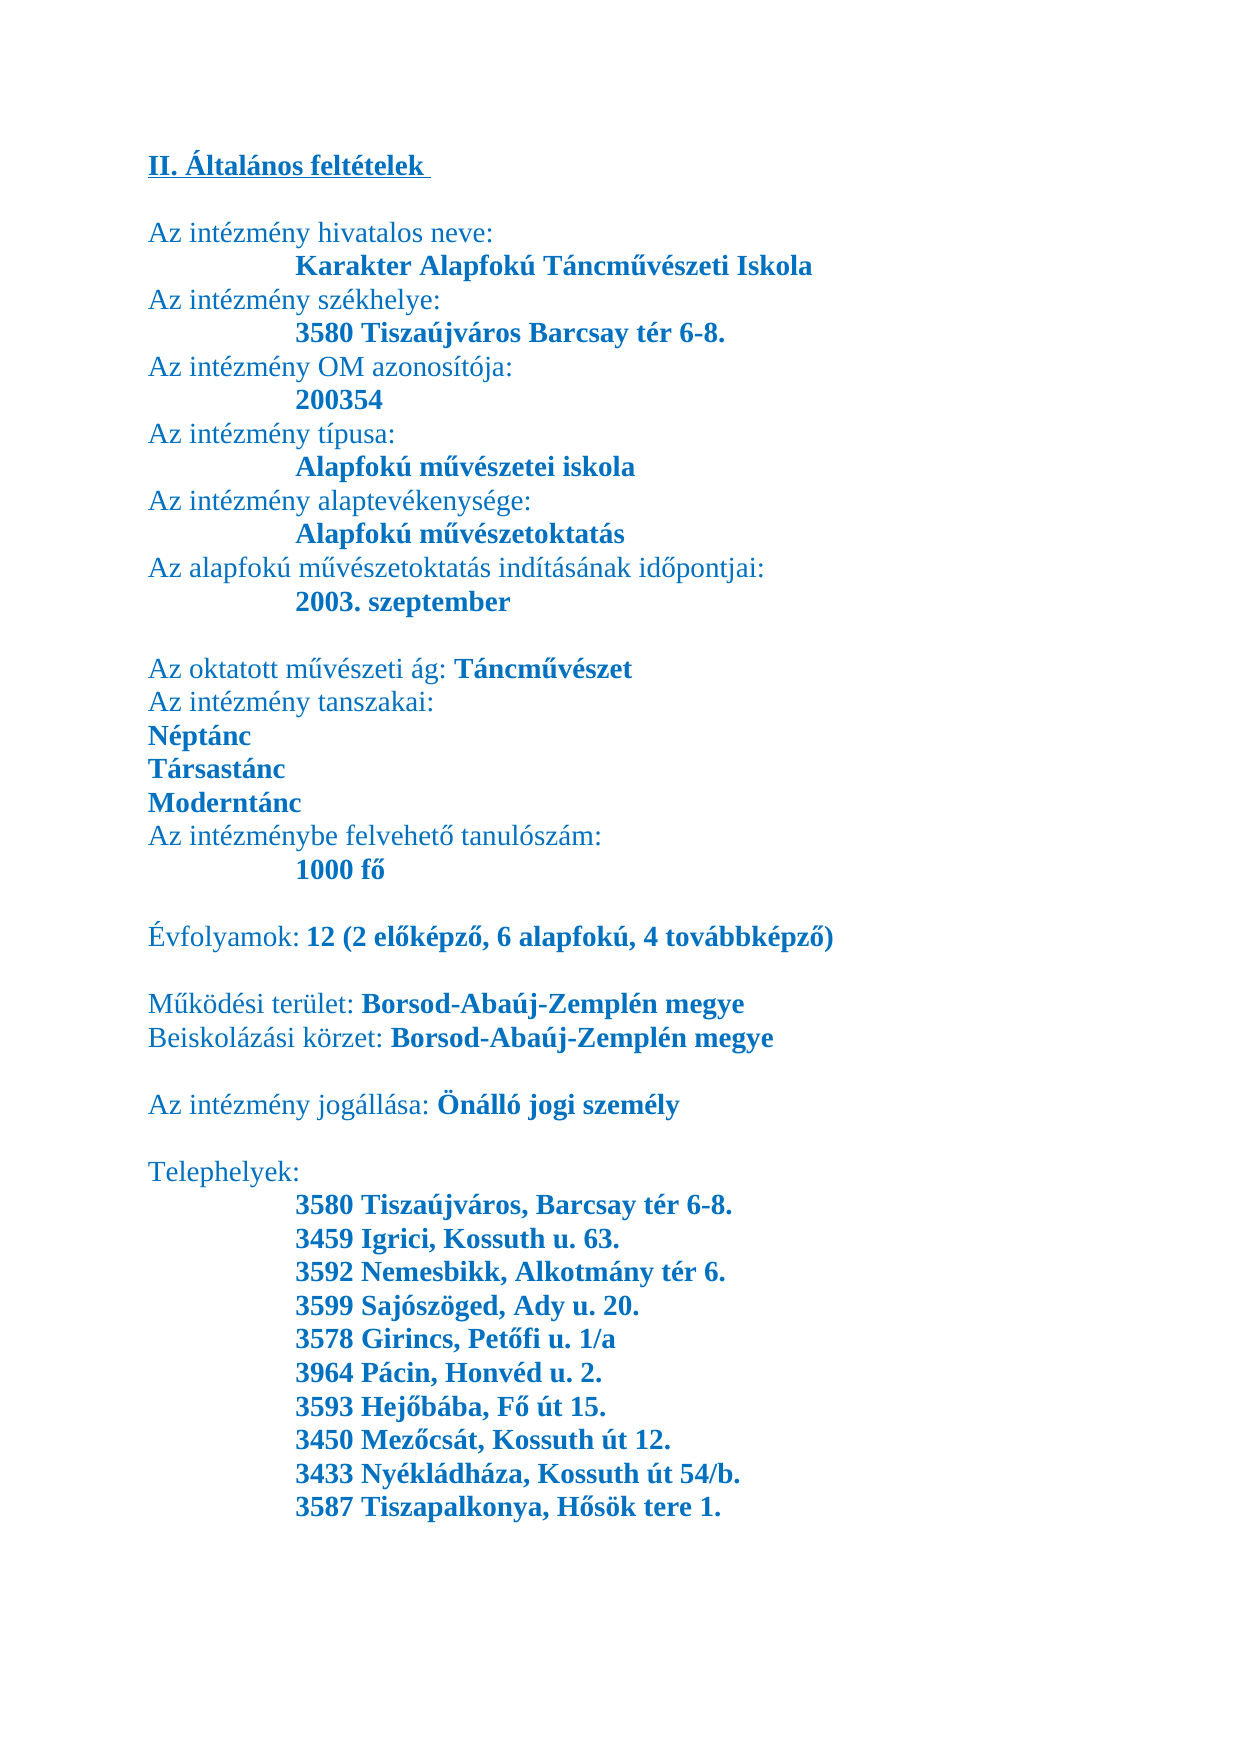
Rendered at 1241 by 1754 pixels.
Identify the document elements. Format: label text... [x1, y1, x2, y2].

text 3587 Tiszapalkonya, Hősök tere 1. [221, 1489, 1093, 1523]
text II. Általános feltételek [148, 148, 1093, 181]
text 1000 fő [148, 852, 1093, 886]
text 200354 [148, 382, 1093, 416]
text 3580 Tiszaújváros, Barcsay tér 6-8. [148, 1187, 1093, 1221]
text Az intézménybe felvehető tanulószám: [148, 818, 1093, 852]
text 3592 Nemesbikk, Alkotmány tér 6. [148, 1254, 1093, 1288]
text Beiskolázási körzet: Borsod-Abaúj-Zemplén megye [148, 1020, 1093, 1053]
text Karakter Alapfokú Táncművészeti Iskola [148, 248, 1093, 282]
text Évfolyamok: 12 (2 előképző, 6 alapfokú, 4 továbbképző) [148, 919, 1093, 953]
text Alapfokú művészetoktatás [148, 517, 1093, 550]
text Az intézmény hivatalos neve: [148, 215, 1093, 248]
text 3580 Tiszaújváros Barcsay tér 6-8. [148, 315, 1093, 349]
text Az intézmény OM azonosítója: [148, 349, 1093, 382]
text Az intézmény tanszakai: [148, 684, 1093, 718]
text 3599 Sajószöged, Ady u. 20. [148, 1288, 1093, 1322]
text Moderntánc [148, 785, 1093, 818]
text Működési terület: Borsod-Abaúj-Zemplén megye [148, 986, 1093, 1020]
text Néptánc [148, 718, 1093, 751]
text Az oktatott művészeti ág: Táncművészet [148, 651, 1093, 684]
text 3578 Girincs, Petőfi u. 1/a [148, 1322, 1093, 1355]
text Az intézmény típusa: [148, 416, 1093, 449]
text Alapfokú művészetei iskola [148, 449, 1093, 483]
text 3450 Mezőcsát, Kossuth út 12. [221, 1422, 1093, 1456]
text Az intézmény székhelye: [148, 282, 1093, 315]
text 3593 Hejőbába, Fő út 15. [221, 1389, 1093, 1422]
text Társastánc [148, 751, 1093, 785]
text Az intézmény jogállása: Önálló jogi személy [148, 1087, 1093, 1120]
text 3459 Igrici, Kossuth u. 63. [148, 1221, 1093, 1254]
text 3433 Nyékládháza, Kossuth út 54/b. [221, 1456, 1093, 1489]
text Az intézmény alaptevékenysége: [148, 483, 1093, 517]
text Telephelyek: [148, 1154, 1093, 1187]
text Az alapfokú művészetoktatás indításának időpontjai: [148, 550, 1093, 584]
text 3964 Pácin, Honvéd u. 2. [221, 1355, 1093, 1389]
text 2003. szeptember [148, 584, 1093, 617]
